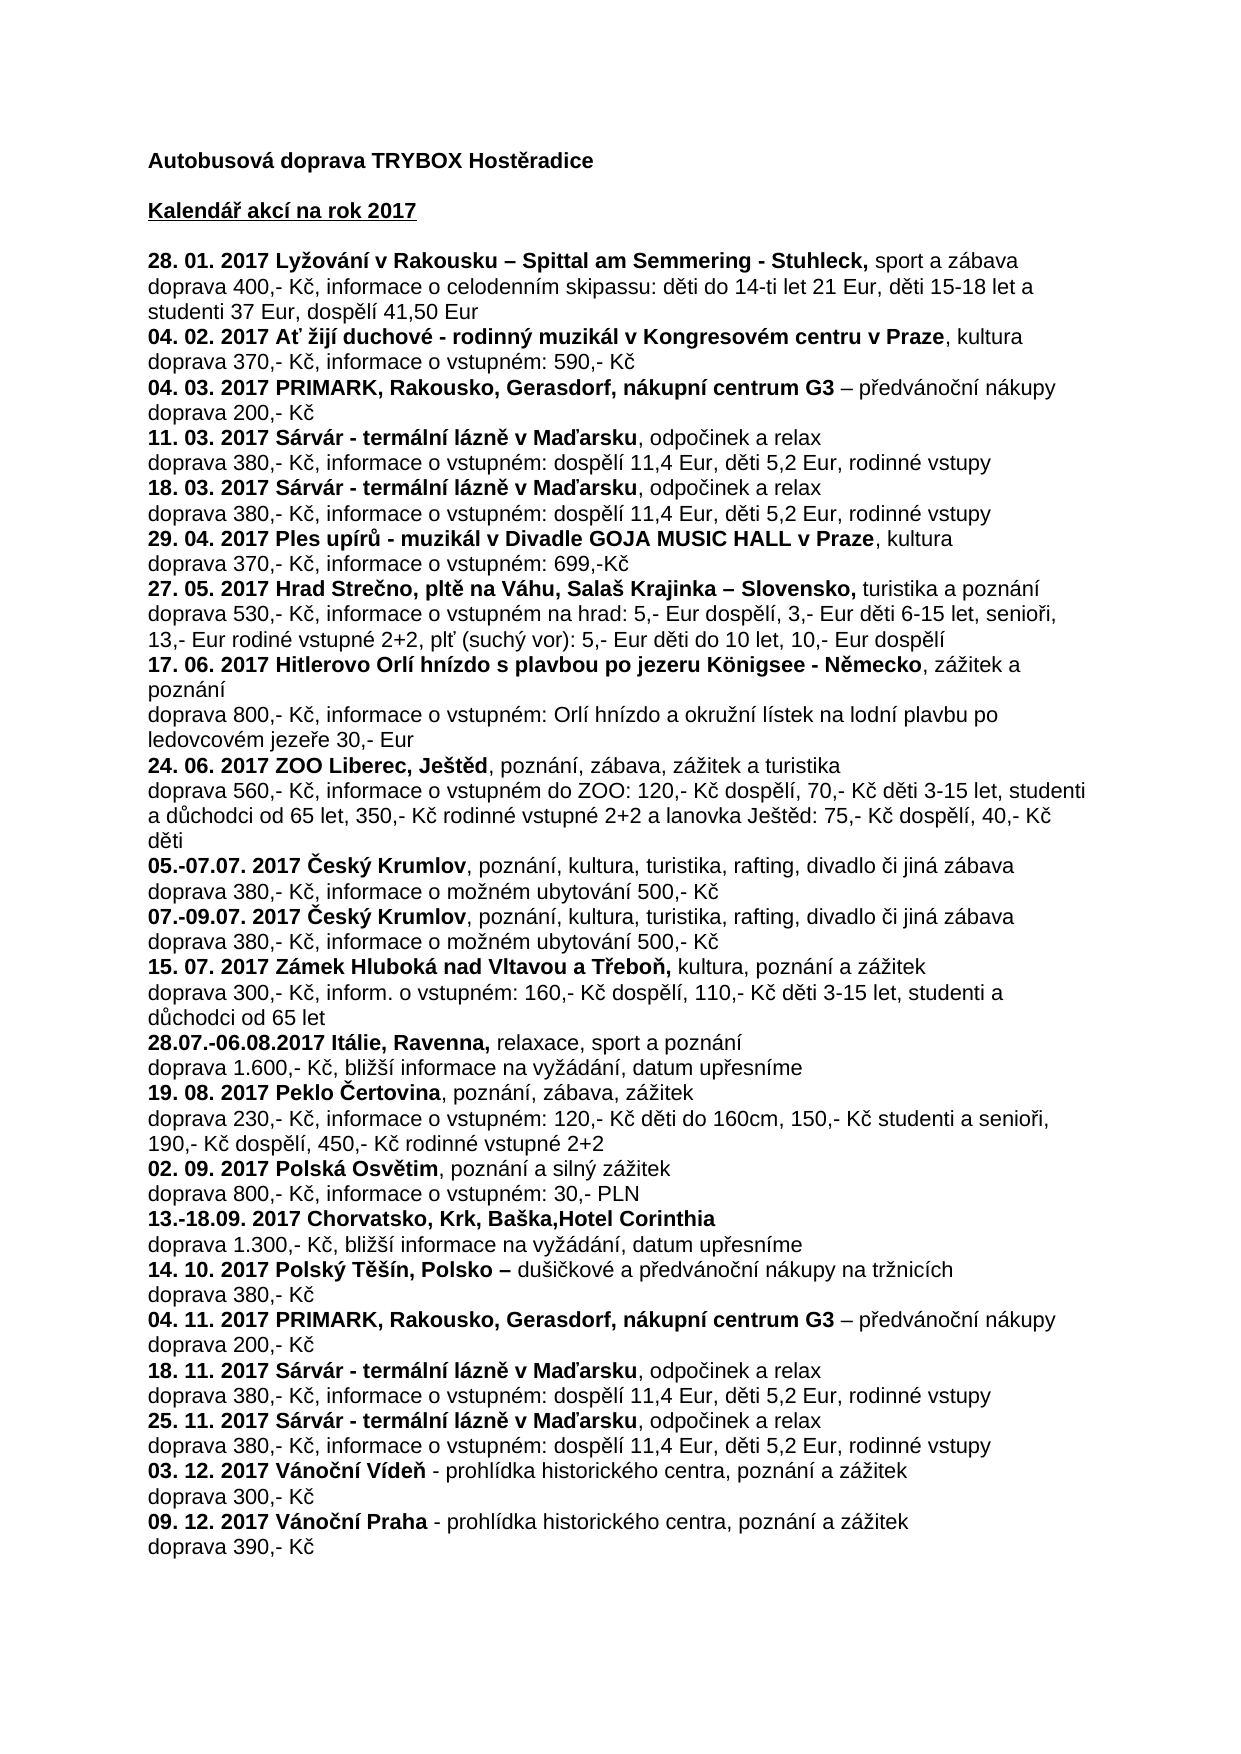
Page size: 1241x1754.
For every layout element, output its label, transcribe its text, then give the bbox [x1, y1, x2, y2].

text doprava 380,- Kč, informace o vstupném: dospělí 11,4 Eur, děti 5,2 Eur, rodinné vstupy [148, 501, 1093, 526]
text 25. 11. 2017 Sárvár - termální lázně v Maďarsku, odpočinek a relax [148, 1408, 1093, 1433]
text 04. 02. 2017 Ať žijí duchové - rodinný muzikál v Kongresovém centru v Praze, kultura [148, 324, 1093, 349]
text 14. 10. 2017 Polský Těšín, Polsko – dušičkové a předvánoční nákupy na tržnicích [148, 1257, 1093, 1282]
text doprava 200,- Kč [148, 1332, 1093, 1358]
text doprava 380,- Kč, informace o možném ubytování 500,- Kč [148, 929, 1093, 954]
text doprava 560,- Kč, informace o vstupném do ZOO: 120,- Kč dospělí, 70,- Kč děti 3-15 let, studenti a důchodci od 65 let, 350,- Kč rodinné vstupné 2+2 a lanovka Ještěd: 75,- Kč dospělí, 40,- Kč děti [148, 778, 1093, 853]
text 09. 12. 2017 Vánoční Praha - prohlídka historického centra, poznání a zážitek [148, 1509, 1093, 1534]
text 17. 06. 2017 Hitlerovo Orlí hnízdo s plavbou po jezeru Königsee - Německo, zážitek a poznání [148, 652, 1093, 702]
text doprava 380,- Kč, informace o vstupném: dospělí 11,4 Eur, děti 5,2 Eur, rodinné vstupy [148, 450, 1093, 475]
text doprava 530,- Kč, informace o vstupném na hrad: 5,- Eur dospělí, 3,- Eur děti 6-15 let, senioři, 13,- Eur rodiné vstupné 2+2, plť (suchý vor): 5,- Eur děti do 10 let, 10,- Eur dospělí [148, 601, 1093, 652]
text 28.07.-06.08.2017 Itálie, Ravenna, relaxace, sport a poznání [148, 1030, 1093, 1055]
text doprava 300,- Kč, inform. o vstupném: 160,- Kč dospělí, 110,- Kč děti 3-15 let, studenti a důchodci od 65 let [148, 979, 1093, 1030]
text 24. 06. 2017 ZOO Liberec, Ještěd, poznání, zábava, zážitek a turistika [148, 753, 1093, 778]
text 15. 07. 2017 Zámek Hluboká nad Vltavou a Třeboň, kultura, poznání a zážitek [148, 954, 1093, 979]
text 03. 12. 2017 Vánoční Vídeň - prohlídka historického centra, poznání a zážitek [148, 1458, 1093, 1484]
text doprava 230,- Kč, informace o vstupném: 120,- Kč děti do 160cm, 150,- Kč studenti a senioři, 190,- Kč dospělí, 450,- Kč rodinné vstupné 2+2 [148, 1106, 1093, 1156]
text 07.-09.07. 2017 Český Krumlov, poznání, kultura, turistika, rafting, divadlo či jiná zábava [148, 904, 1093, 929]
text 27. 05. 2017 Hrad Strečno, pltě na Váhu, Salaš Krajinka – Slovensko, turistika a poznání [148, 576, 1093, 601]
text 04. 11. 2017 PRIMARK, Rakousko, Gerasdorf, nákupní centrum G3 – předvánoční nákupy [148, 1307, 1093, 1332]
text doprava 800,- Kč, informace o vstupném: Orlí hnízdo a okružní lístek na lodní plavbu po ledovcovém jezeře 30,- Eur [148, 702, 1093, 753]
text doprava 800,- Kč, informace o vstupném: 30,- PLN [148, 1181, 1093, 1206]
text 18. 03. 2017 Sárvár - termální lázně v Maďarsku, odpočinek a relax [148, 475, 1093, 501]
text 05.-07.07. 2017 Český Krumlov, poznání, kultura, turistika, rafting, divadlo či jiná zábava [148, 853, 1093, 879]
text doprava 200,- Kč [148, 400, 1093, 425]
text doprava 380,- Kč, informace o vstupném: dospělí 11,4 Eur, děti 5,2 Eur, rodinné vstupy [148, 1433, 1093, 1458]
text 04. 03. 2017 PRIMARK, Rakousko, Gerasdorf, nákupní centrum G3 – předvánoční nákupy [148, 374, 1093, 400]
text doprava 400,- Kč, informace o celodenním skipassu: děti do 14-ti let 21 Eur, děti 15-18 let a studenti 37 Eur, dospělí 41,50 Eur [148, 274, 1093, 324]
text 18. 11. 2017 Sárvár - termální lázně v Maďarsku, odpočinek a relax [148, 1358, 1093, 1383]
text doprava 380,- Kč [148, 1282, 1093, 1307]
text doprava 370,- Kč, informace o vstupném: 590,- Kč [148, 349, 1093, 374]
text doprava 390,- Kč [148, 1534, 1093, 1559]
text 11. 03. 2017 Sárvár - termální lázně v Maďarsku, odpočinek a relax [148, 425, 1093, 450]
text Kalendář akcí na rok 2017 [148, 198, 1093, 223]
text 19. 08. 2017 Peklo Čertovina, poznání, zábava, zážitek [148, 1080, 1093, 1106]
text 13.-18.09. 2017 Chorvatsko, Krk, Baška,Hotel Corinthia [148, 1206, 1093, 1232]
text Autobusová doprava TRYBOX Hostěradice [148, 148, 1093, 173]
text doprava 370,- Kč, informace o vstupném: 699,-Kč [148, 551, 1093, 576]
text 28. 01. 2017 Lyžování v Rakousku – Spittal am Semmering - Stuhleck, sport a zábava [148, 248, 1093, 274]
text 02. 09. 2017 Polská Osvětim, poznání a silný zážitek [148, 1156, 1093, 1181]
text doprava 380,- Kč, informace o možném ubytování 500,- Kč [148, 879, 1093, 904]
text doprava 300,- Kč [148, 1484, 1093, 1509]
text doprava 1.300,- Kč, bližší informace na vyžádání, datum upřesníme [148, 1232, 1093, 1257]
text doprava 1.600,- Kč, bližší informace na vyžádání, datum upřesníme [148, 1055, 1093, 1080]
text 29. 04. 2017 Ples upírů - muzikál v Divadle GOJA MUSIC HALL v Praze, kultura [148, 526, 1093, 551]
text doprava 380,- Kč, informace o vstupném: dospělí 11,4 Eur, děti 5,2 Eur, rodinné vstupy [148, 1383, 1093, 1408]
